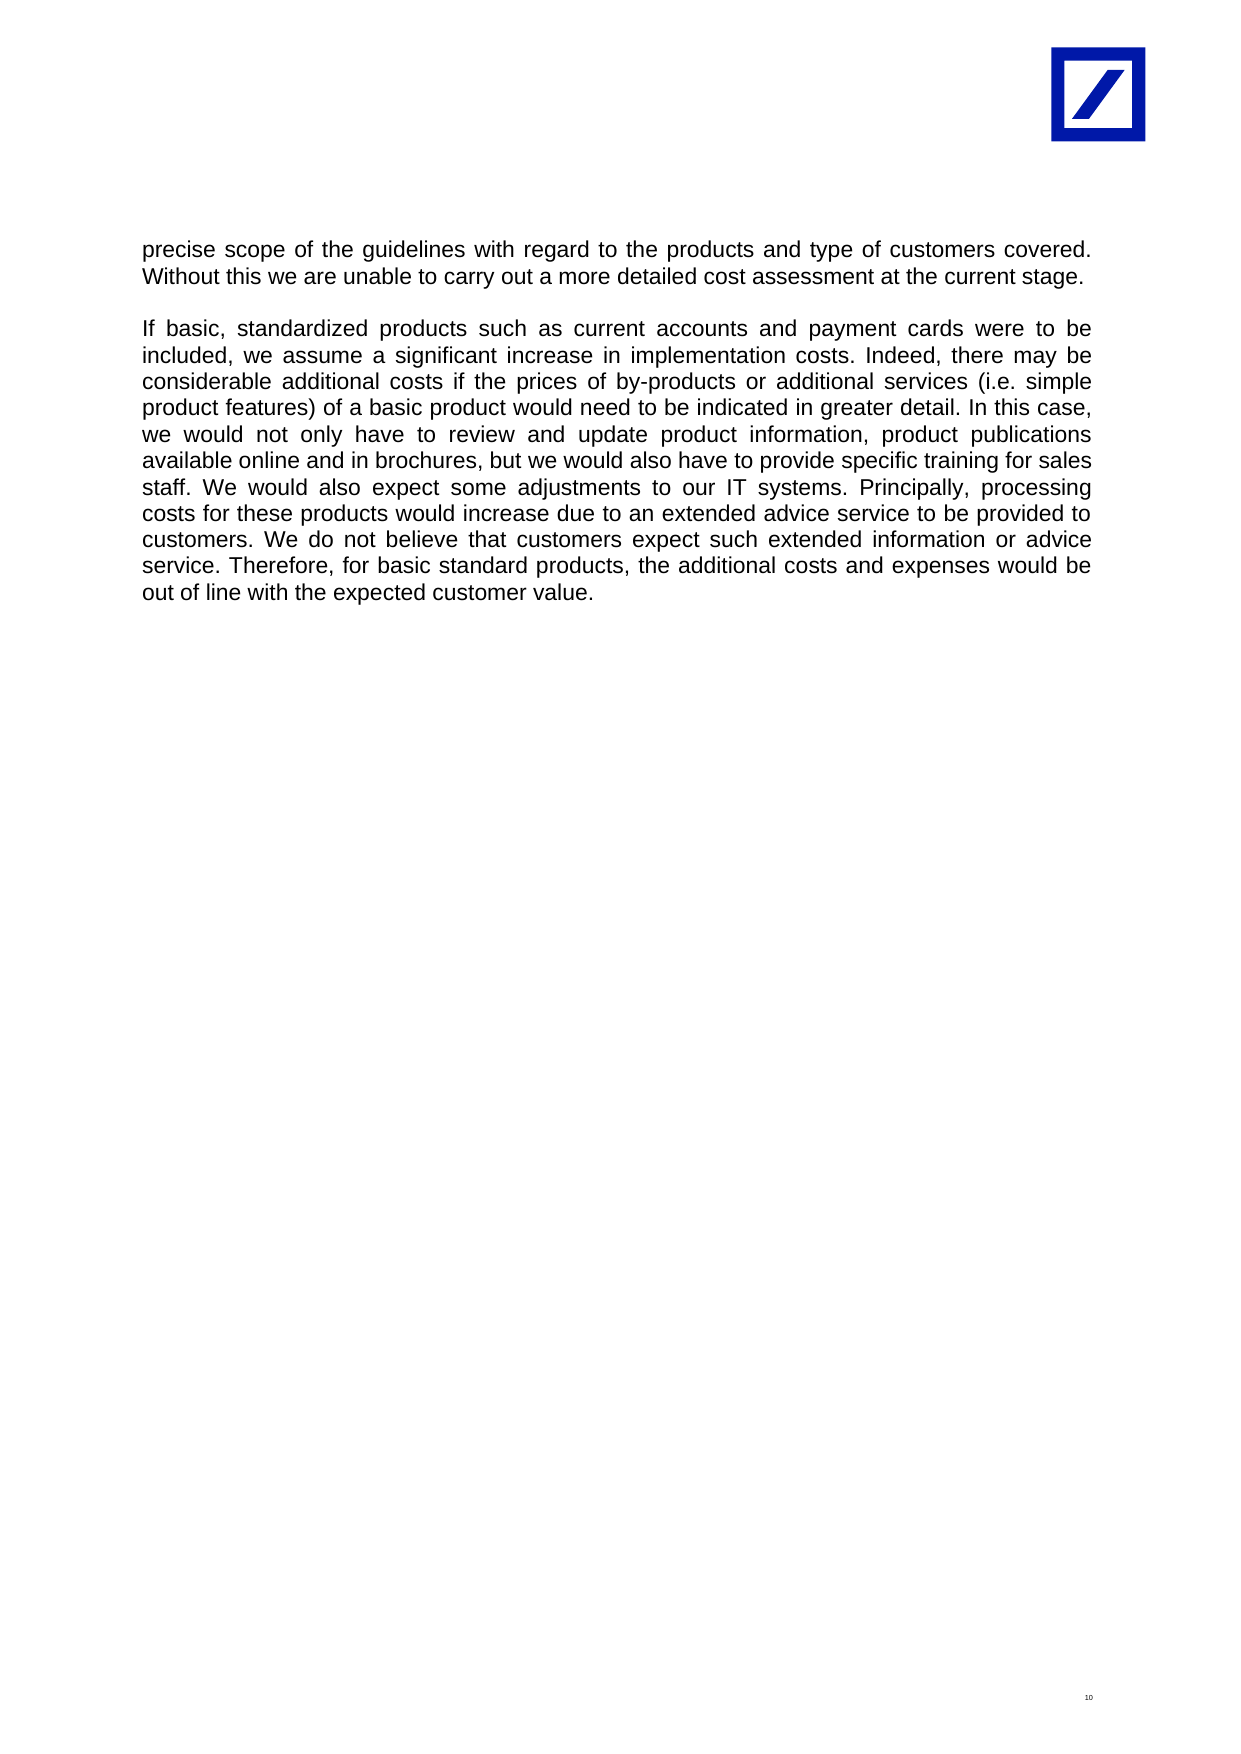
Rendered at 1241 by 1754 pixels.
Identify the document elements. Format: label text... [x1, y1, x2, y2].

text If basic, standardized products such as current accounts and payment cards were to be included, we assume a significant increase in implementation costs. Indeed, there may be considerable additional costs if the prices of by-products or additional services (i.e. simple product features) of a basic product would need to be indicated in greater detail. In this case, we would not only have to review and update product information, product publications available online and in brochures, but we would also have to provide specific training for sales staff. We would also expect some adjustments to our IT systems. Principally, processing costs for these products would increase due to an extended advice service to be provided to customers. We do not believe that customers expect such extended information or advice service. Therefore, for basic standard products, the additional costs and expenses would be out of line with the expected customer value. [142, 315, 1092, 605]
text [142, 236, 1092, 289]
